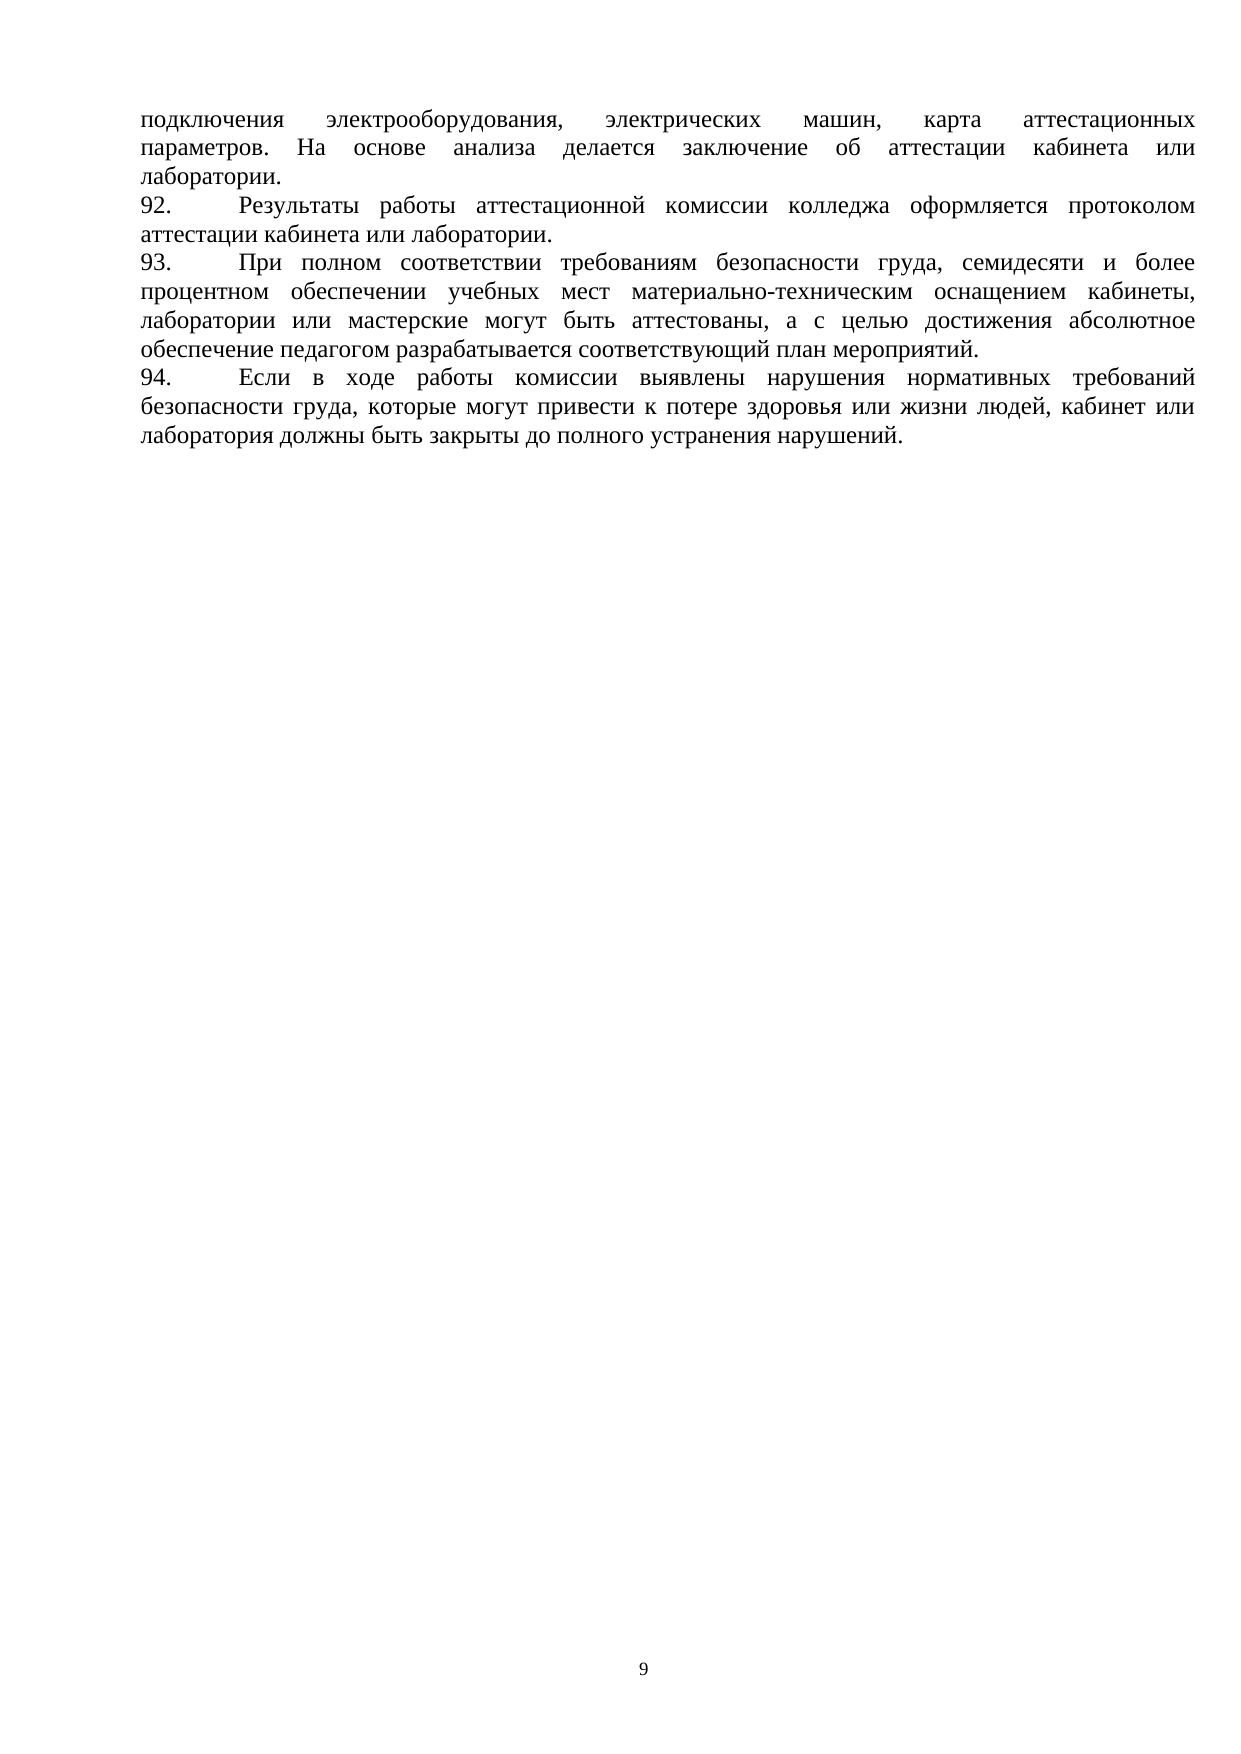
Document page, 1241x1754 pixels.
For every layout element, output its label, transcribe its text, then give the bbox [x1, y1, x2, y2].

list При полном соответствии требованиям безопасности груда, семидесяти и более процентном обеспечении учебных мест материально-техническим оснащением кабинеты, лаборатории или мастерские могут быть аттестованы, а с целью достижения абсолютное обеспечение педагогом разрабатывается соответствующий план мероприятий. [140, 247, 1196, 362]
list Если в ходе работы комиссии выявлены нарушения нормативных требований безопасности груда, которые могут привести к потере здоровья или жизни людей, кабинет или лаборатория должны быть закрыты до полного устранения нарушений. [140, 362, 1196, 449]
list Результаты работы аттестационной комиссии колледжа оформляется протоколом аттестации кабинета или лаборатории. [140, 190, 1196, 247]
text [140, 104, 1196, 190]
